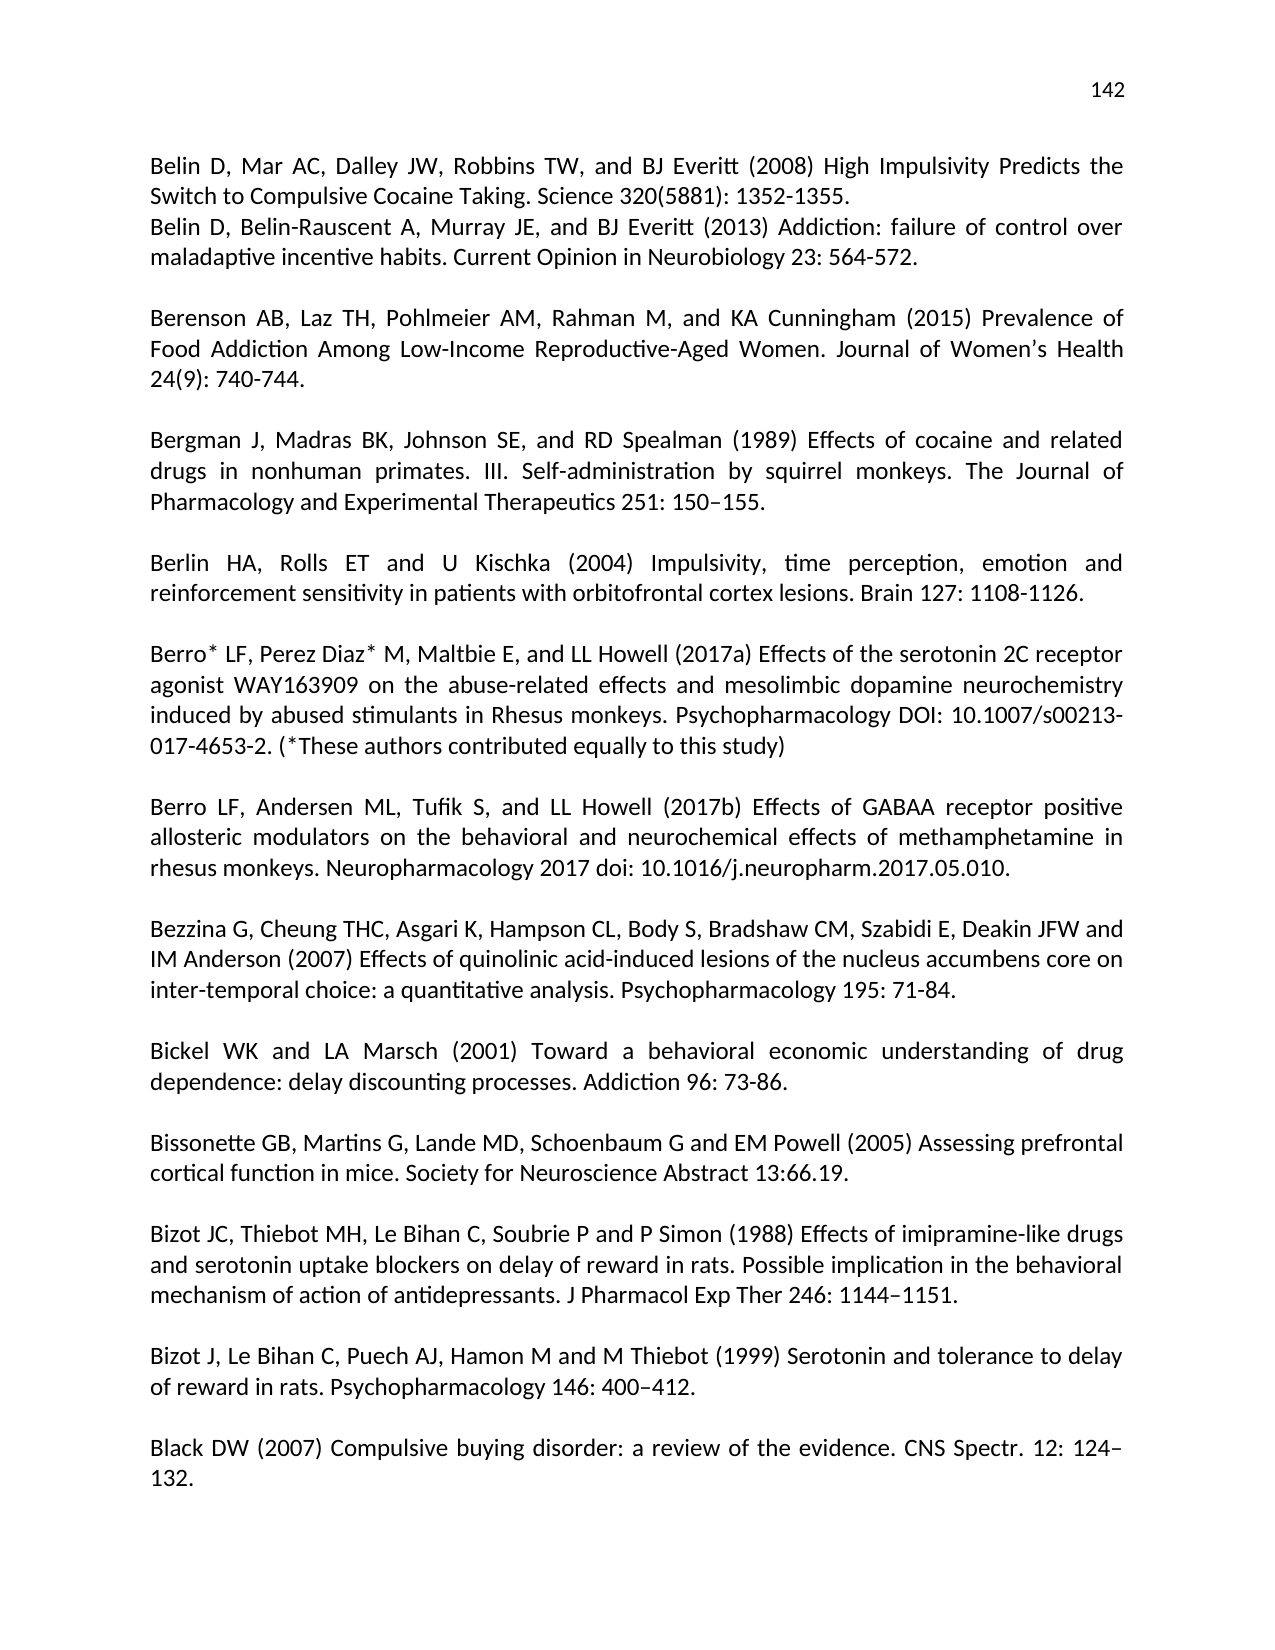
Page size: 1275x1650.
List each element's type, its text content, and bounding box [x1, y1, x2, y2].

text Berlin HA, Rolls ET and U Kischka (2004) Impulsivity, time perception, emotion and reinforcement sensitivity in patients with orbitofrontal cortex lesions. Brain 127: 1108-1126. [150, 547, 1125, 608]
text Belin D, Belin-Rauscent A, Murray JE, and BJ Everitt (2013) Addiction: failure of control over maladaptive incentive habits. Current Opinion in Neurobiology 23: 564-572. [150, 211, 1125, 272]
text Bickel WK and LA Marsch (2001) Toward a behavioral economic understanding of drug dependence: delay discounting processes. Addiction 96: 73-86. [150, 1035, 1125, 1096]
text Berro* LF, Perez Diaz* M, Maltbie E, and LL Howell (2017a) Effects of the serotonin 2C receptor agonist WAY163909 on the abuse-related effects and mesolimbic dopamine neurochemistry induced by abused stimulants in Rhesus monkeys. Psychopharmacology DOI: 10.1007/s00213-017-4653-2. (*These authors contributed equally to this study) [150, 638, 1125, 760]
text Belin D, Mar AC, Dalley JW, Robbins TW, and BJ Everitt (2008) High Impulsivity Predicts the Switch to Compulsive Cocaine Taking. Science 320(5881): 1352-1355. [150, 150, 1125, 211]
text Bizot JC, Thiebot MH, Le Bihan C, Soubrie P and P Simon (1988) Effects of imipramine-like drugs and serotonin uptake blockers on delay of reward in rats. Possible implication in the behavioral mechanism of action of antidepressants. J Pharmacol Exp Ther 246: 1144–1151. [150, 1218, 1125, 1310]
text Berro LF, Andersen ML, Tufik S, and LL Howell (2017b) Effects of GABAA receptor positive allosteric modulators on the behavioral and neurochemical effects of methamphetamine in rhesus monkeys. Neuropharmacology 2017 doi: 10.1016/j.neuropharm.2017.05.010. [150, 791, 1125, 882]
text Black DW (2007) Compulsive buying disorder: a review of the evidence. CNS Spectr. 12: 124–132. [150, 1432, 1125, 1493]
text Berenson AB, Laz TH, Pohlmeier AM, Rahman M, and KA Cunningham (2015) Prevalence of Food Addiction Among Low-Income Reproductive-Aged Women. Journal of Women’s Health 24(9): 740-744. [150, 303, 1125, 394]
text Bezzina G, Cheung THC, Asgari K, Hampson CL, Body S, Bradshaw CM, Szabidi E, Deakin JFW and IM Anderson (2007) Effects of quinolinic acid-induced lesions of the nucleus accumbens core on inter-temporal choice: a quantitative analysis. Psychopharmacology 195: 71-84. [150, 913, 1125, 1004]
text Bizot J, Le Bihan C, Puech AJ, Hamon M and M Thiebot (1999) Serotonin and tolerance to delay of reward in rats. Psychopharmacology 146: 400–412. [150, 1340, 1125, 1401]
text Bissonette GB, Martins G, Lande MD, Schoenbaum G and EM Powell (2005) Assessing prefrontal cortical function in mice. Society for Neuroscience Abstract 13:66.19. [150, 1127, 1125, 1188]
text Bergman J, Madras BK, Johnson SE, and RD Spealman (1989) Effects of cocaine and related drugs in nonhuman primates. III. Self-administration by squirrel monkeys. The Journal of Pharmacology and Experimental Therapeutics 251: 150–155. [150, 425, 1125, 516]
